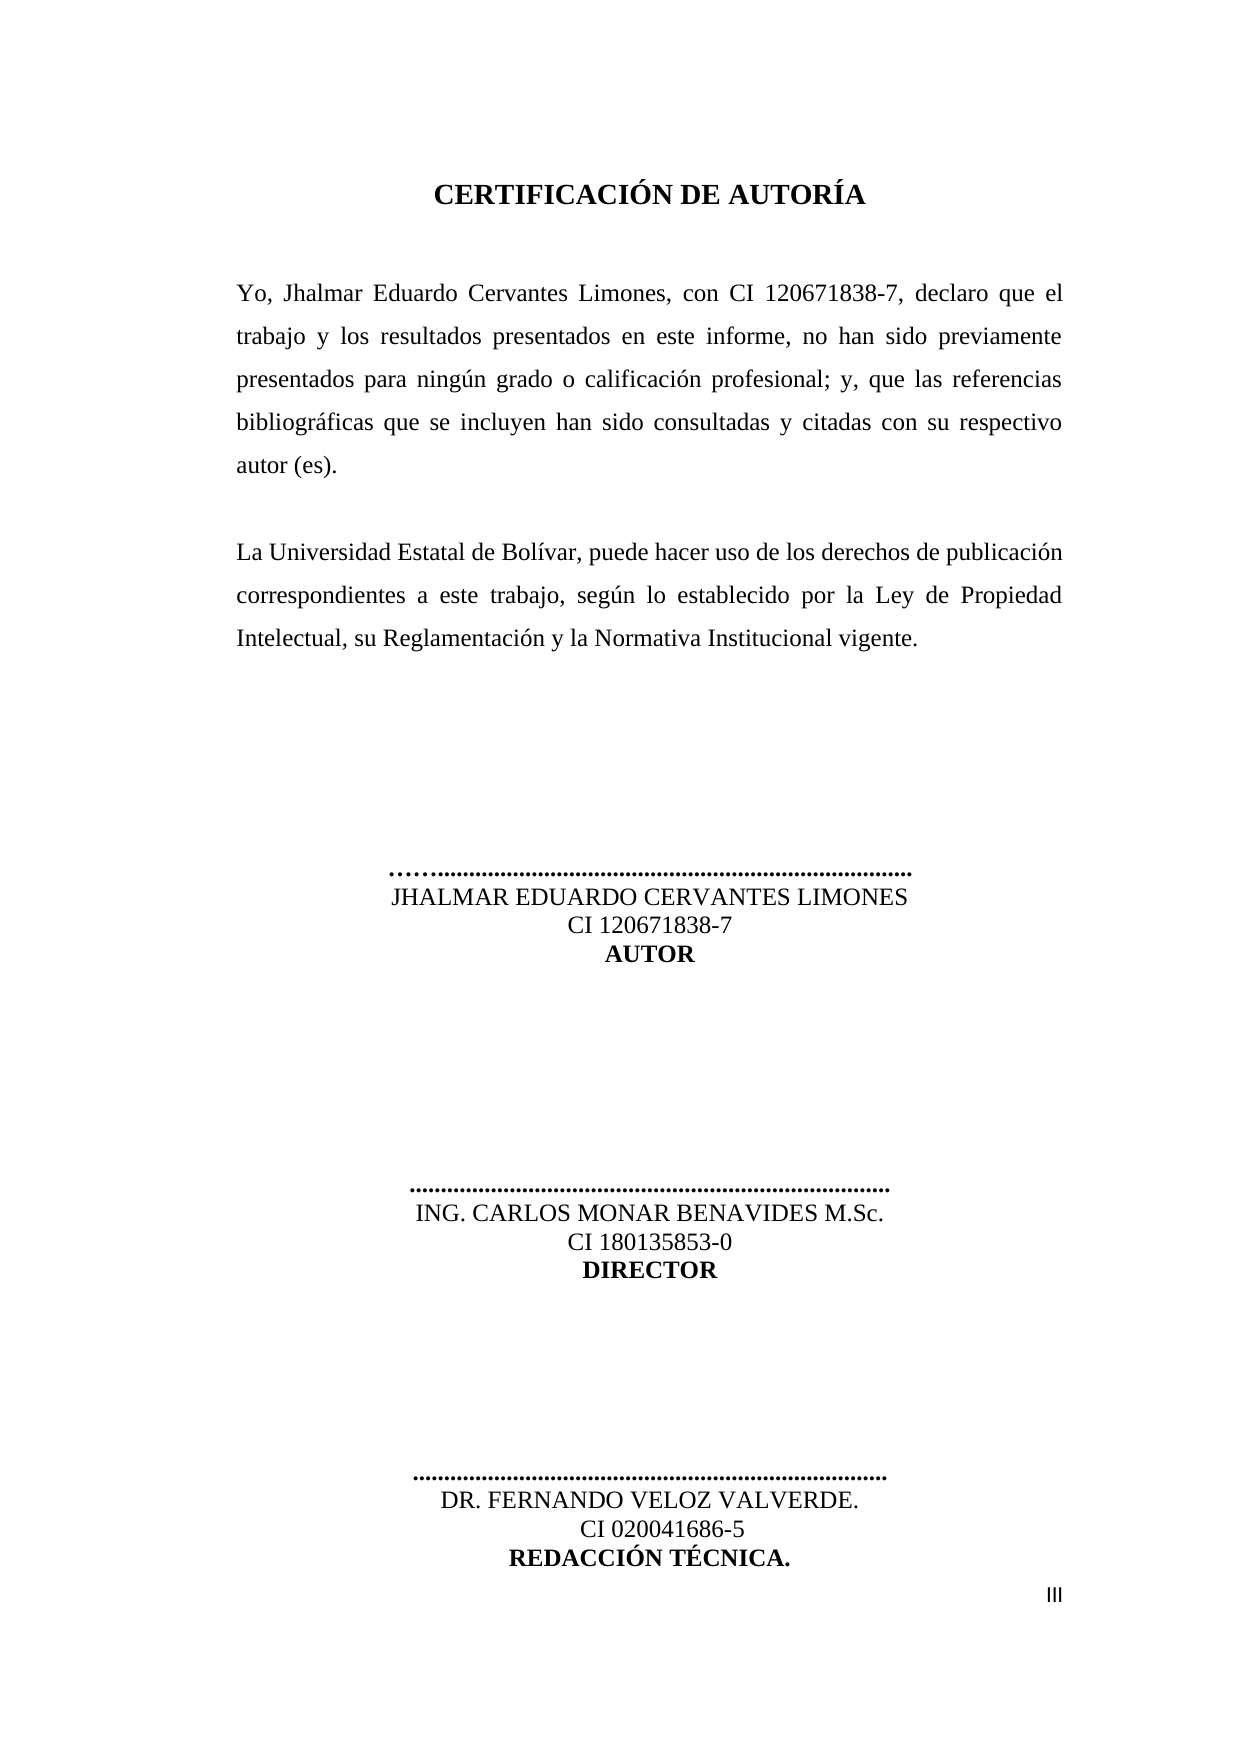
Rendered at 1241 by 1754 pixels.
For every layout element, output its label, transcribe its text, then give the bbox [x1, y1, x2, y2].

text ING. CARLOS MONAR BENAVIDES M.Sc. [236, 1198, 1063, 1227]
text Yo, Jhalmar Eduardo Cervantes Limones, con CI 120671838-7, declaro que el trabajo y los resultados presentados en este informe, no han sido previamente presentados para ningún grado o calificación profesional; y, que las referencias bibliográficas que se incluyen han sido consultadas y citadas con su respectivo autor (es). [236, 278, 1063, 479]
text DR. FERNANDO VELOZ VALVERDE. [236, 1485, 1063, 1514]
text DIRECTOR [236, 1255, 1063, 1284]
text ............................................................................. [236, 1169, 1063, 1198]
text ............................................................................ [236, 1457, 1063, 1485]
text CERTIFICACIÓN DE AUTORÍA [236, 177, 1063, 211]
text JHALMAR EDUARDO CERVANTES LIMONES [236, 882, 1063, 910]
text REDACCIÓN TÉCNICA. [236, 1543, 1063, 1572]
text ……............................................................................ [236, 853, 1063, 882]
text La Universidad Estatal de Bolívar, puede hacer uso de los derechos de publicación correspondientes a este trabajo, según lo establecido por la Ley de Propiedad Intelectual, su Reglamentación y la Normativa Institucional vigente. [236, 537, 1063, 652]
text CI 020041686-5 [236, 1514, 1063, 1543]
text AUTOR [236, 939, 1063, 968]
text CI 180135853-0 [236, 1227, 1063, 1255]
text CI 120671838-7 [236, 910, 1063, 939]
